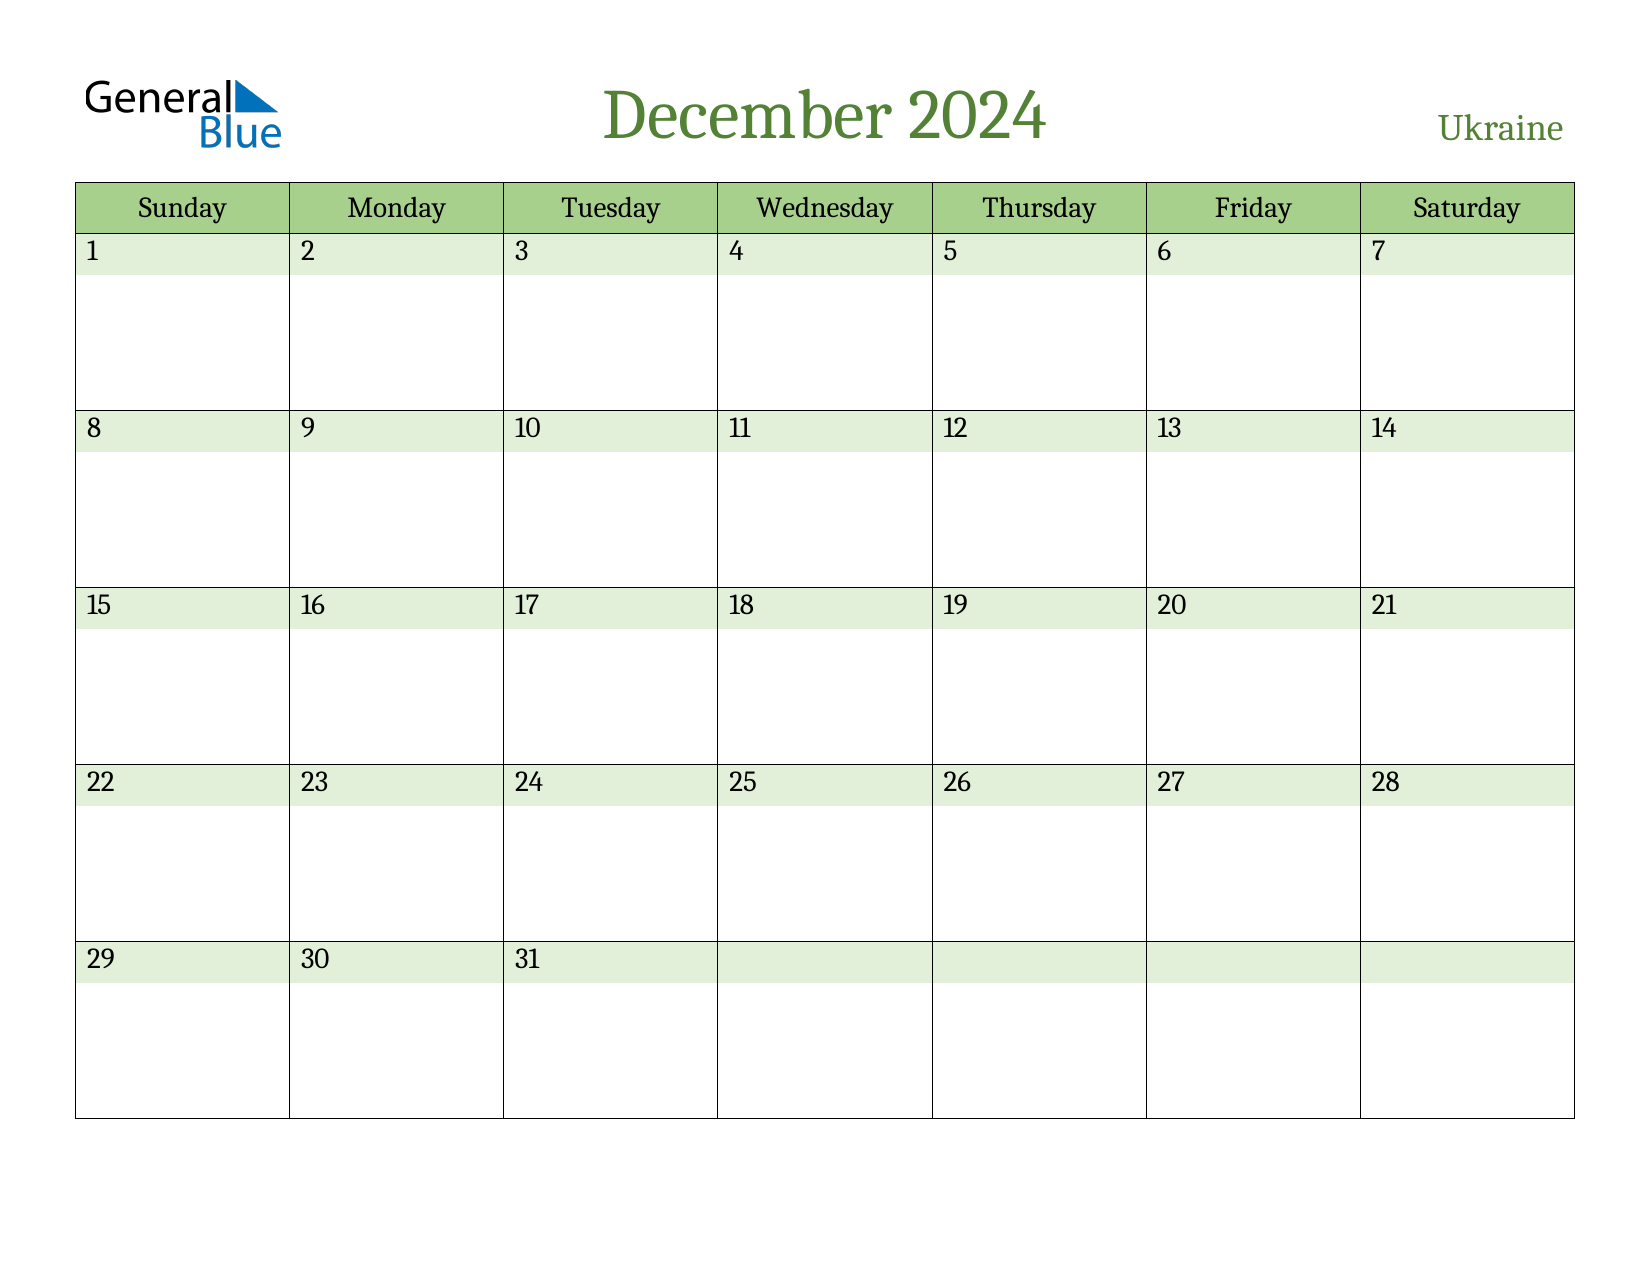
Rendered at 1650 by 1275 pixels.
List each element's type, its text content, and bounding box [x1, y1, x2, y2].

table_cell Thursday [933, 183, 1146, 233]
table_cell 20 [1147, 588, 1360, 629]
table_cell 26 [933, 765, 1146, 806]
table_cell [1147, 452, 1360, 587]
table_cell [504, 275, 717, 410]
table_cell 10 [504, 411, 717, 452]
table_cell [718, 942, 932, 983]
table_cell [1361, 983, 1574, 1118]
table_cell [1361, 806, 1574, 941]
table_cell 27 [1147, 765, 1360, 806]
table_cell [290, 806, 503, 941]
table_cell Tuesday [504, 183, 717, 233]
table_cell 31 [504, 942, 717, 983]
table_cell 24 [504, 765, 717, 806]
table_cell 12 [933, 411, 1146, 452]
table_cell 29 [76, 942, 289, 983]
table_cell [718, 629, 932, 764]
table_cell 5 [933, 234, 1146, 275]
table_cell [76, 806, 289, 941]
table_cell 11 [718, 411, 932, 452]
table_cell 1 [76, 234, 289, 275]
table_cell [933, 629, 1146, 764]
table_cell [1361, 452, 1574, 587]
table_cell [1147, 942, 1360, 983]
table_cell 2 [290, 234, 503, 275]
table_cell 16 [290, 588, 503, 629]
table_cell Saturday [1361, 183, 1574, 233]
table_cell [1147, 629, 1360, 764]
table_cell [504, 452, 717, 587]
table_cell [76, 275, 289, 410]
table_cell Monday [290, 183, 503, 233]
table_cell [933, 806, 1146, 941]
table_cell 14 [1361, 411, 1574, 452]
table_cell 4 [718, 234, 932, 275]
table_cell [1147, 275, 1360, 410]
table_cell Wednesday [718, 183, 932, 233]
table_cell 21 [1361, 588, 1574, 629]
table_cell [290, 452, 503, 587]
table_cell 13 [1147, 411, 1360, 452]
table_cell [76, 629, 289, 764]
table_cell 19 [933, 588, 1146, 629]
table_cell [718, 275, 932, 410]
table_header [76, 75, 503, 182]
table_cell 6 [1147, 234, 1360, 275]
table_cell [76, 983, 289, 1118]
table_cell 3 [504, 234, 717, 275]
table_cell 25 [718, 765, 932, 806]
table_cell Friday [1147, 183, 1360, 233]
table_cell [1361, 942, 1574, 983]
table_cell [718, 983, 932, 1118]
picture [86, 80, 281, 148]
table_cell [504, 629, 717, 764]
table_cell 22 [76, 765, 289, 806]
table_cell [504, 983, 717, 1118]
table_cell [1147, 983, 1360, 1118]
table_cell [933, 942, 1146, 983]
table_cell [504, 806, 717, 941]
table_cell [1147, 806, 1360, 941]
table_cell 28 [1361, 765, 1574, 806]
table_cell [76, 452, 289, 587]
table_cell [718, 806, 932, 941]
table_cell Sunday [76, 183, 289, 233]
table_cell [933, 452, 1146, 587]
table_cell 23 [290, 765, 503, 806]
table_cell 18 [718, 588, 932, 629]
table_header Ukraine [1146, 75, 1574, 182]
table_cell [933, 275, 1146, 410]
table_cell [933, 983, 1146, 1118]
table_cell [718, 452, 932, 587]
table_cell [290, 629, 503, 764]
table_cell 15 [76, 588, 289, 629]
table_cell [1361, 275, 1574, 410]
table_cell [1361, 629, 1574, 764]
table_cell 8 [76, 411, 289, 452]
table_cell 30 [290, 942, 503, 983]
table_cell 17 [504, 588, 717, 629]
table_cell 9 [290, 411, 503, 452]
table_cell 7 [1361, 234, 1574, 275]
table_cell [290, 983, 503, 1118]
table_cell [290, 275, 503, 410]
table_header December 2024 [504, 75, 1146, 182]
